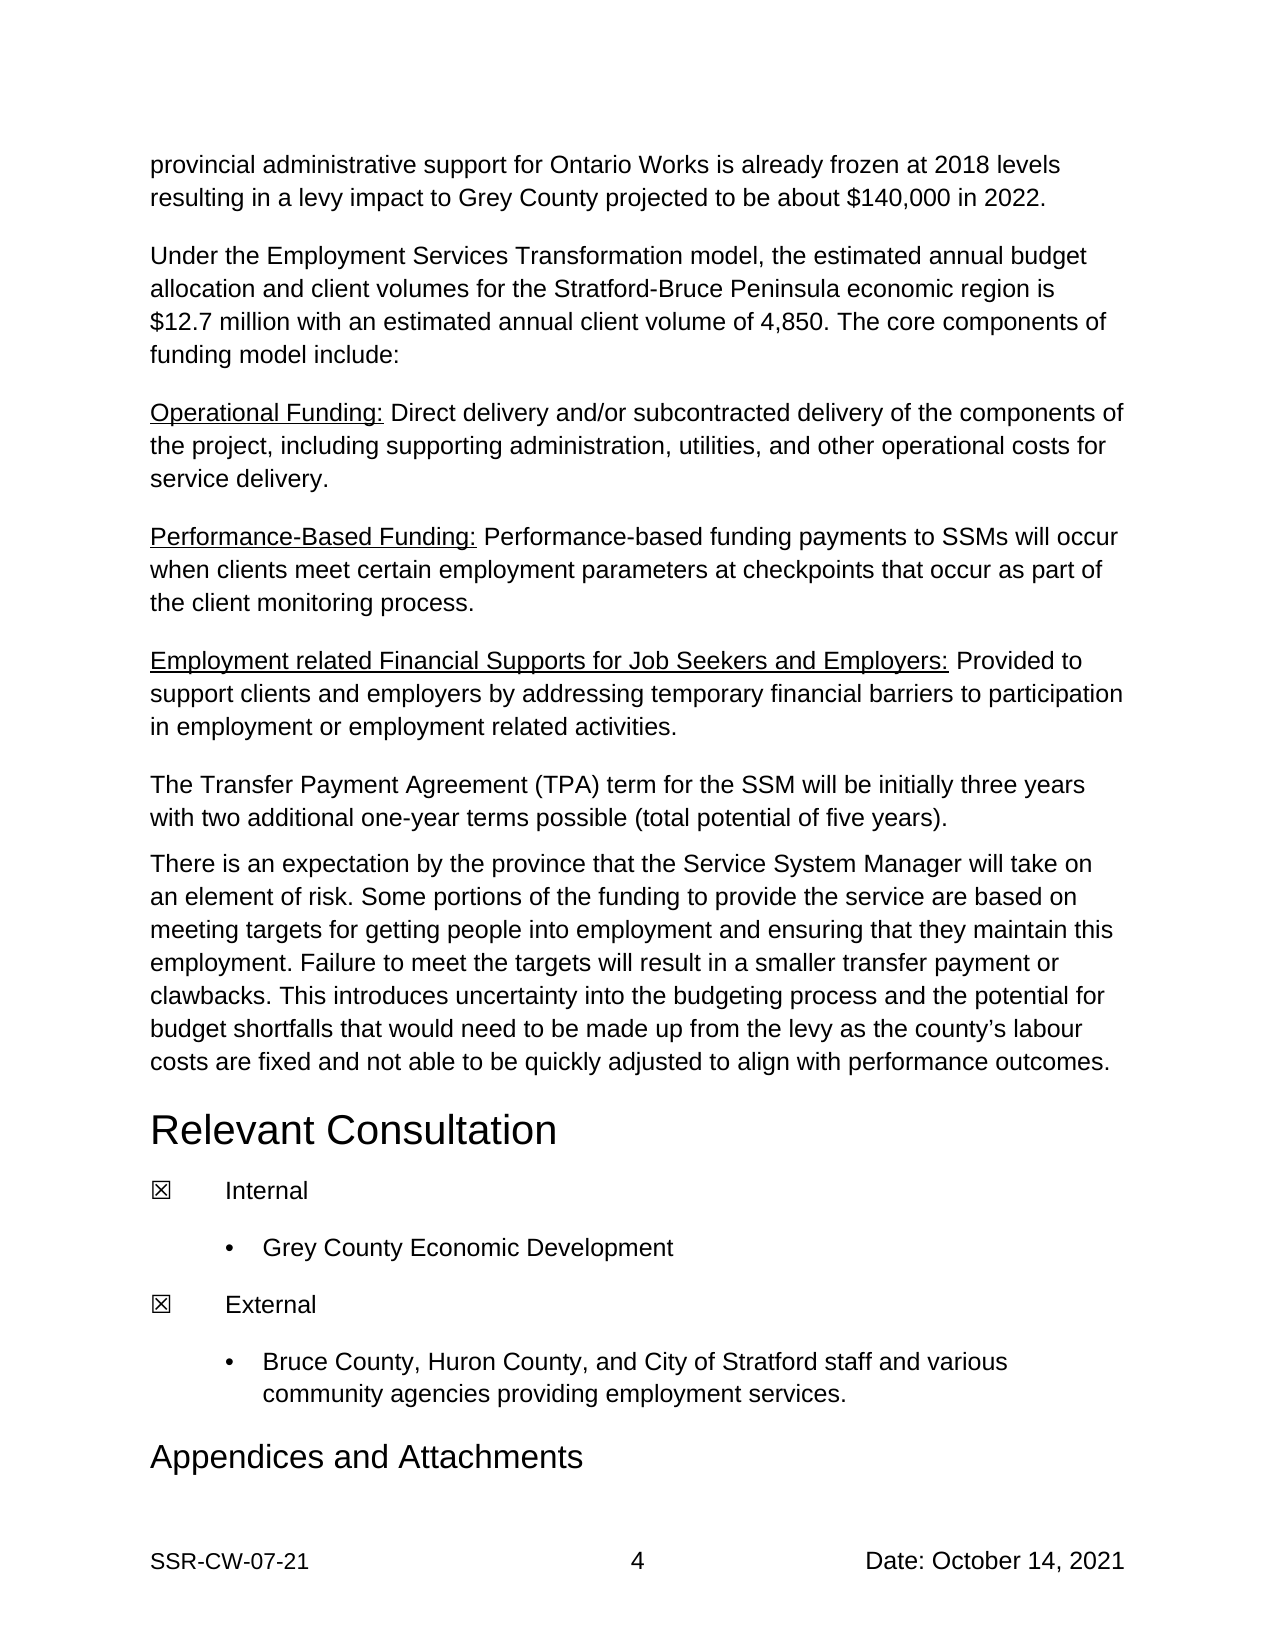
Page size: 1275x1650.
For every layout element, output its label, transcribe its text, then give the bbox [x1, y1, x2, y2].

subtitle Under the Employment Services Transformation model, the estimated annual budget allocation and client volumes for the Stratford-Bruce Peninsula economic region is $12.7 million with an estimated annual client volume of 4,850. The core components of funding model include: [150, 241, 1125, 369]
list Bruce County, Huron County, and City of Stratford staff and various community agencies providing employment services. [225, 1346, 1125, 1408]
subtitle Operational Funding: Direct delivery and/or subcontracted delivery of the components of the project, including supporting administration, utilities, and other operational costs for service delivery. [150, 398, 1125, 493]
subtitle Relevant Consultation [150, 1105, 1125, 1153]
text There is an expectation by the province that the Service System Manager will take on an element of risk. Some portions of the funding to provide the service are based on meeting targets for getting people into employment and ensuring that they maintain this employment. Failure to meet the targets will result in a smaller transfer payment or clawbacks. This introduces uncertainty into the budgeting process and the potential for budget shortfalls that would need to be made up from the levy as the county’s labour costs are fixed and not able to be quickly adjusted to align with performance outcomes. [150, 849, 1125, 1076]
list Grey County Economic Development [225, 1233, 1125, 1261]
subtitle The Transfer Payment Agreement (TPA) term for the SSM will be initially three years with two additional one-year terms possible (total potential of five years). [150, 770, 1125, 832]
text External [150, 1286, 1125, 1321]
subtitle Performance-Based Funding: Performance-based funding payments to SSMs will occur when clients meet certain employment parameters at checkpoints that occur as part of the client monitoring process. [150, 522, 1125, 617]
text Internal [150, 1173, 1125, 1207]
subtitle Employment related Financial Supports for Job Seekers and Employers: Provided to support clients and employers by addressing temporary financial barriers to participation in employment or employment related activities. [150, 646, 1125, 741]
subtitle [150, 150, 1125, 212]
subtitle Appendices and Attachments [150, 1437, 1125, 1476]
